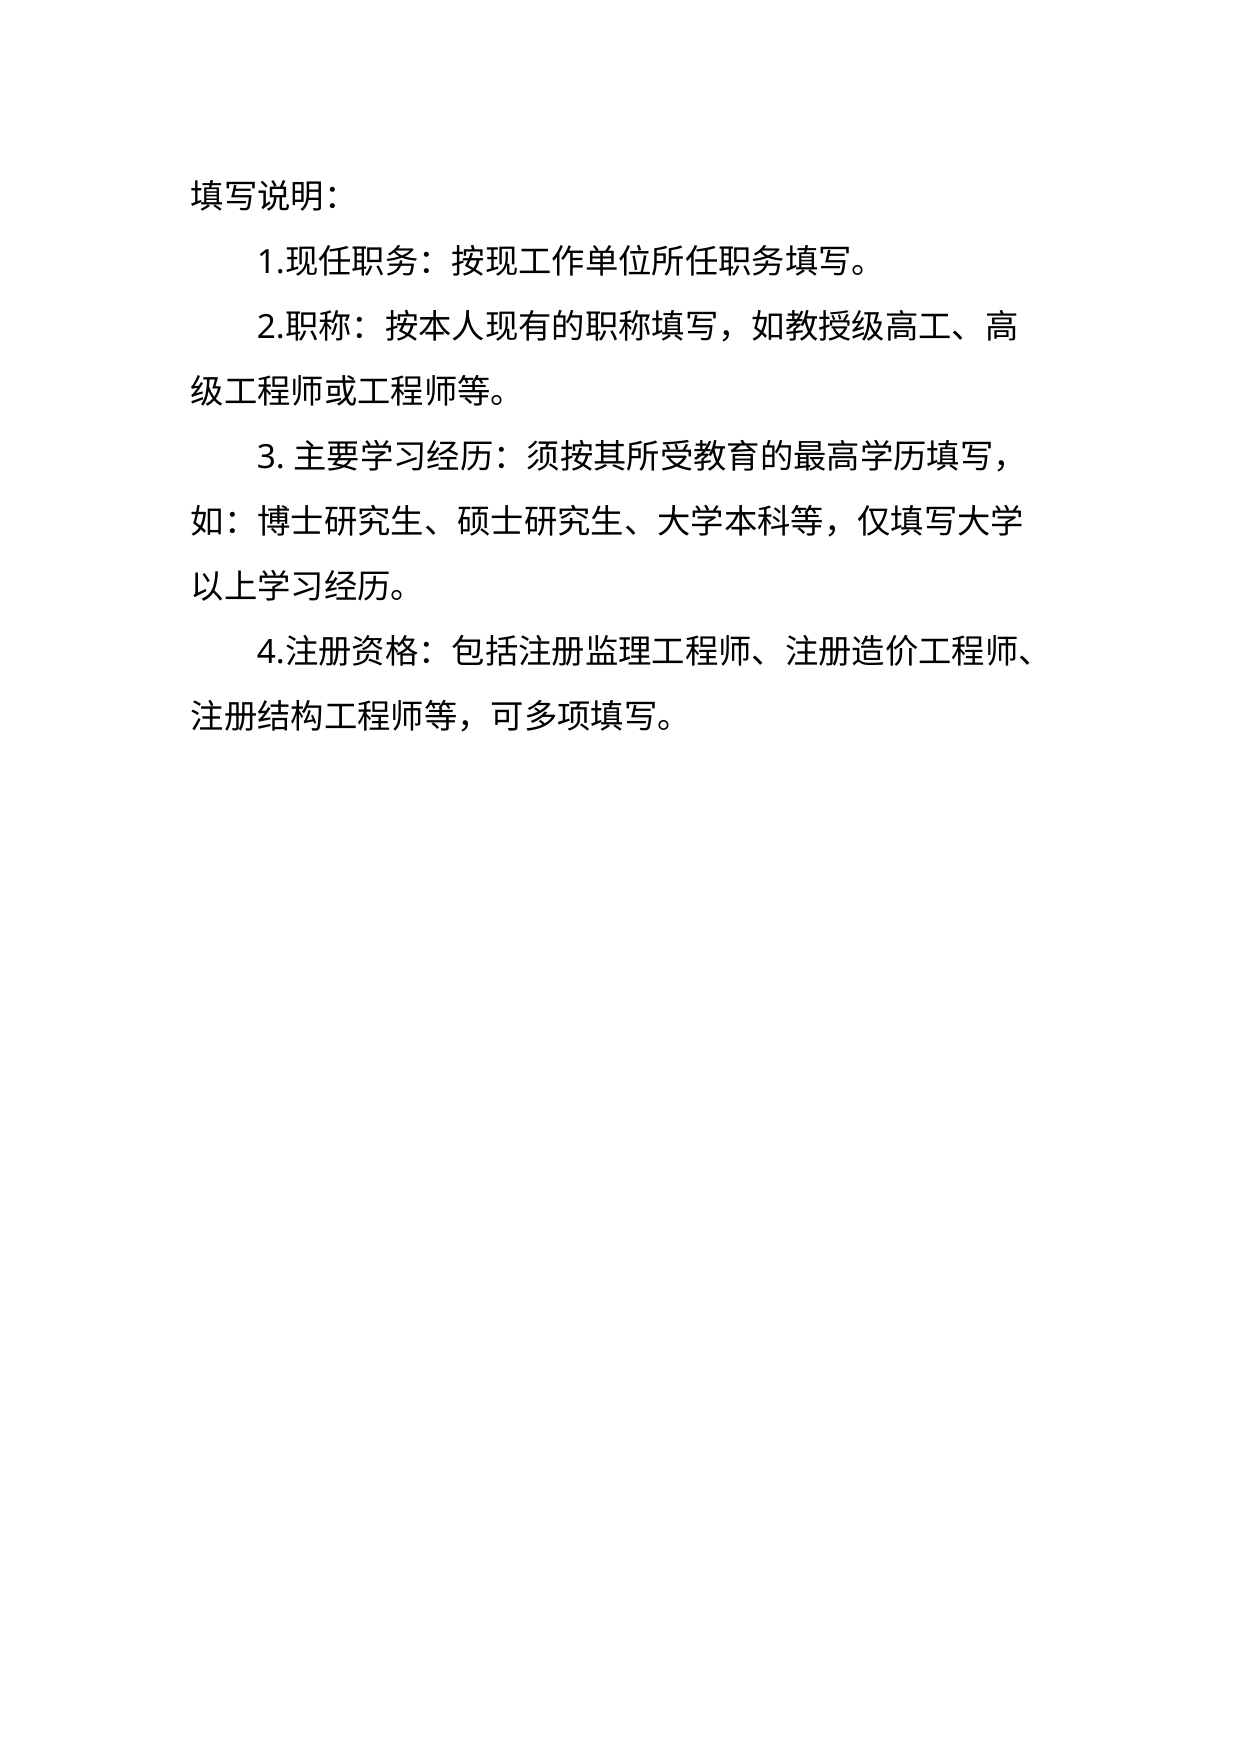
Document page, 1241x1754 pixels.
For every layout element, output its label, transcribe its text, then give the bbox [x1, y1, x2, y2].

text 3. 主要学习经历：须按其所受教育的最高学历填写，如：博士研究生、硕士研究生、大学本科等，仅填写大学以上学习经历。 [191, 422, 1049, 617]
text 4.注册资格：包括注册监理工程师、注册造价工程师、注册结构工程师等，可多项填写。 [191, 617, 1049, 747]
text 2.职称：按本人现有的职称填写，如教授级高工、高级工程师或工程师等。 [191, 292, 1049, 422]
text 填写说明： [191, 162, 1049, 227]
text 1.现任职务：按现工作单位所任职务填写。 [191, 227, 1049, 292]
